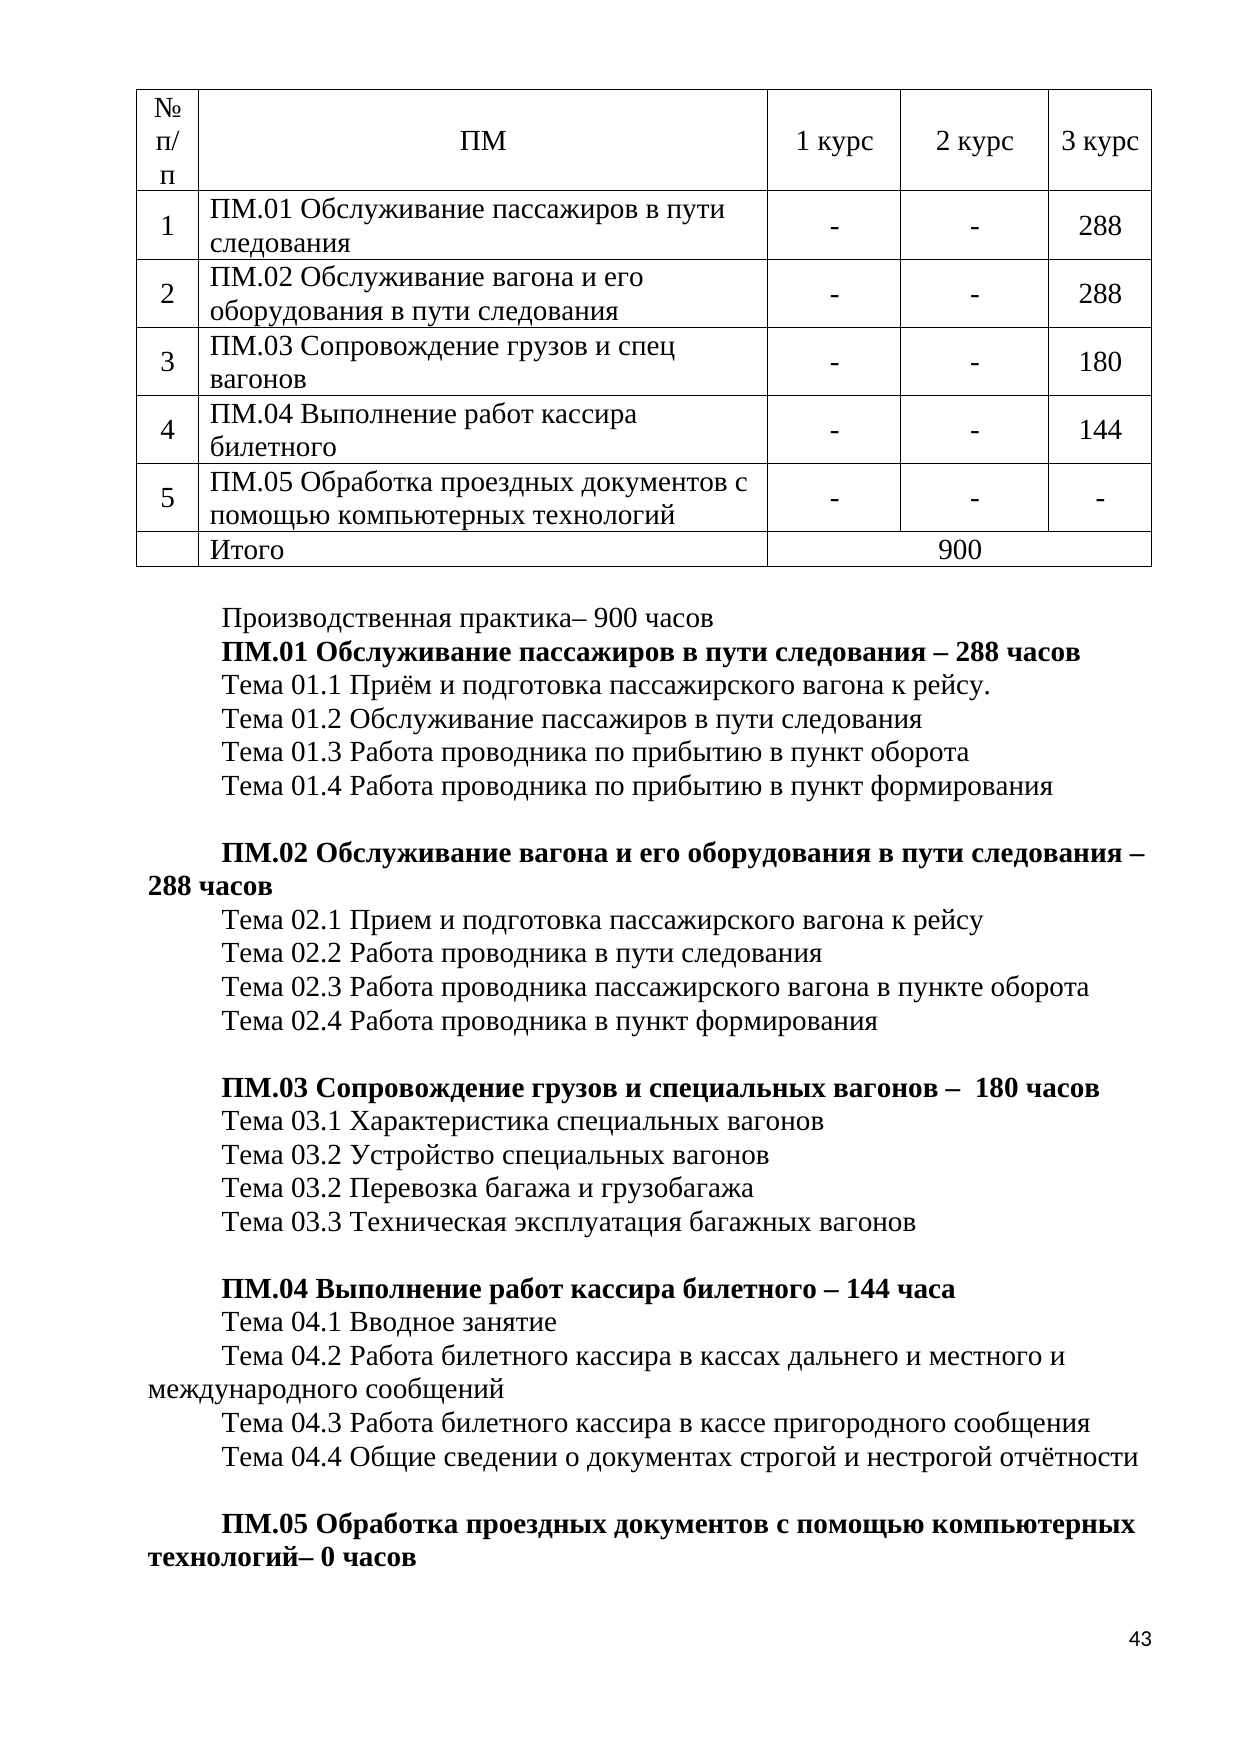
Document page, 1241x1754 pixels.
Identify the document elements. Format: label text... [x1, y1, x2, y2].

table_header 1 курс [768, 90, 900, 190]
text Тема 04.4 Общие сведении о документах строгой и нестрогой отчётности [148, 1439, 1152, 1472]
text ПМ.02 Обслуживание вагона и его оборудования в пути следования – 288 часов [148, 835, 1152, 902]
table_cell - [768, 191, 900, 258]
table_cell 288 [1049, 260, 1151, 327]
table_header 2 курс [901, 90, 1048, 190]
table_cell ПМ.05 Обработка проездных документов с помощью компьютерных технологий [199, 464, 767, 531]
text Тема 04.3 Работа билетного кассира в кассе пригородного сообщения [148, 1405, 1152, 1439]
table_cell - [768, 464, 900, 531]
text Тема 01.2 Обслуживание пассажиров в пути следования [148, 701, 1152, 734]
table_cell 900 [768, 532, 1151, 566]
table_cell - [901, 191, 1048, 258]
text Тема 03.1 Характеристика специальных вагонов [148, 1103, 1152, 1137]
text Тема 04.1 Вводное занятие [148, 1304, 1152, 1338]
text ПМ.05 Обработка проездных документов с помощью компьютерных технологий– 0 часов [148, 1506, 1152, 1573]
text Тема 04.2 Работа билетного кассира в кассах дальнего и местного и международного сообщений [148, 1338, 1152, 1405]
table_cell ПМ.03 Сопровождение грузов и спец вагонов [199, 328, 767, 395]
text Тема 02.2 Работа проводника в пути следования [148, 936, 1152, 969]
table_cell - [768, 328, 900, 395]
text ПМ.03 Сопровождение грузов и специальных вагонов – 180 часов [148, 1070, 1152, 1103]
table_cell - [901, 328, 1048, 395]
text ПМ.04 Выполнение работ кассира билетного – 144 часа [148, 1271, 1152, 1304]
table_cell 4 [137, 396, 198, 463]
table_cell - [901, 464, 1048, 531]
table_cell 288 [1049, 191, 1151, 258]
table_header 3 курс [1049, 90, 1151, 190]
table_cell - [1049, 464, 1151, 531]
table_cell 1 [137, 191, 198, 258]
text Тема 01.3 Работа проводника по прибытию в пункт оборота [148, 734, 1152, 768]
text Производственная практика– 900 часов [148, 600, 1152, 634]
table_cell 2 [137, 260, 198, 327]
table_cell 3 [137, 328, 198, 395]
text Тема 03.2 Перевозка багажа и грузобагажа [148, 1170, 1152, 1204]
table_cell - [901, 396, 1048, 463]
text Тема 02.1 Прием и подготовка пассажирского вагона к рейсу [148, 902, 1152, 936]
table_cell - [901, 260, 1048, 327]
table_cell - [768, 396, 900, 463]
text Тема 03.3 Техническая эксплуатация багажных вагонов [148, 1204, 1152, 1237]
table_cell 180 [1049, 328, 1151, 395]
table_cell 5 [137, 464, 198, 531]
table_cell ПМ.02 Обслуживание вагона и его оборудования в пути следования [199, 260, 767, 327]
table_cell [137, 532, 198, 566]
text Тема 02.3 Работа проводника пассажирского вагона в пункте оборота Тема 02.4 Работа проводника в пункт формирования [221, 969, 1152, 1036]
text Тема 01.4 Работа проводника по прибытию в пункт формирования [148, 768, 1152, 801]
table_cell 144 [1049, 396, 1151, 463]
table_header ПМ [199, 90, 767, 190]
text ПМ.01 Обслуживание пассажиров в пути следования – 288 часов [148, 634, 1152, 667]
text Тема 01.1 Приём и подготовка пассажирского вагона к рейсу. [148, 667, 1152, 701]
table_cell ПМ.04 Выполнение работ кассира билетного [199, 396, 767, 463]
text Тема 03.2 Устройство специальных вагонов [148, 1137, 1152, 1170]
table_cell ПМ.01 Обслуживание пассажиров в пути следования [199, 191, 767, 258]
table_cell - [768, 260, 900, 327]
table_cell Итого [199, 532, 767, 566]
table_header № п/п [137, 90, 198, 190]
